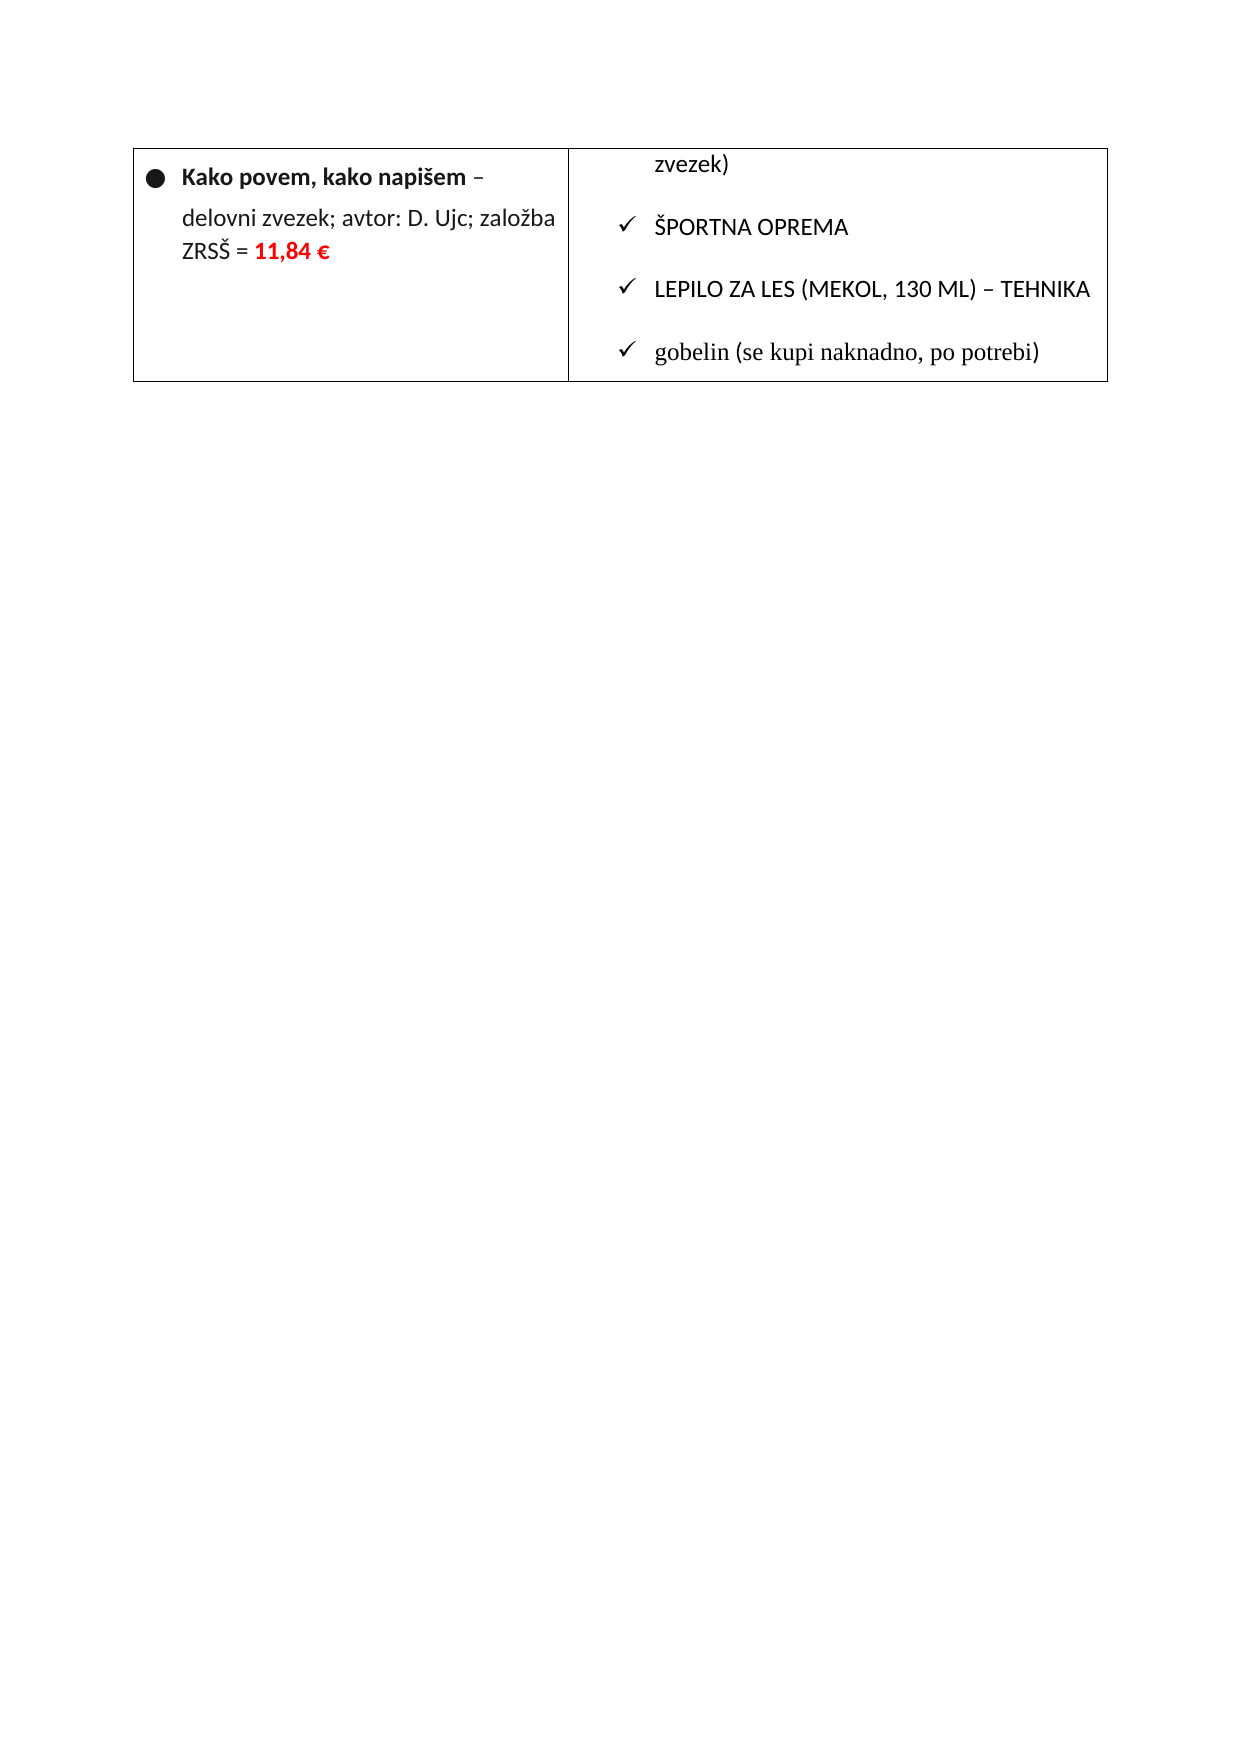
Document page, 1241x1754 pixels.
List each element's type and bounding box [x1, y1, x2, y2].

table_cell [134, 149, 568, 381]
table_cell [569, 149, 1107, 381]
